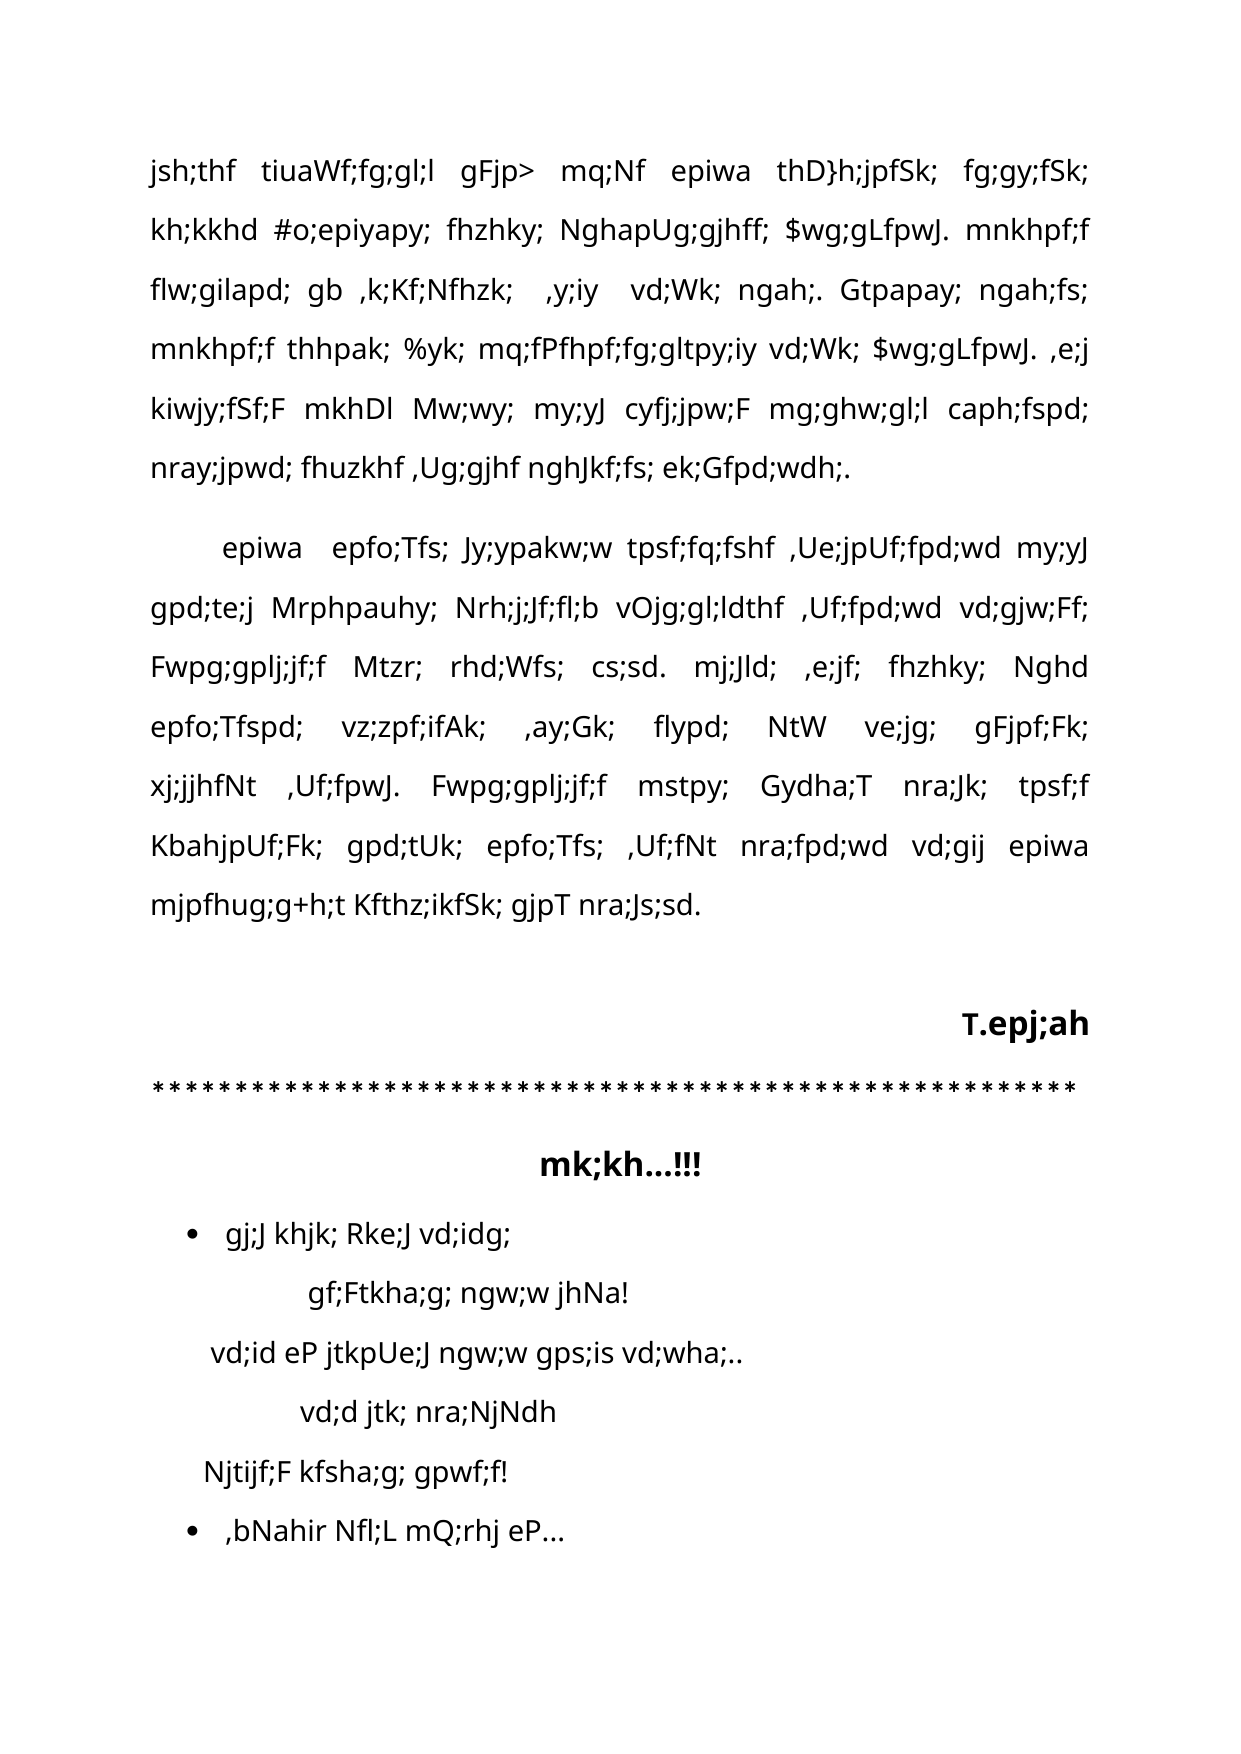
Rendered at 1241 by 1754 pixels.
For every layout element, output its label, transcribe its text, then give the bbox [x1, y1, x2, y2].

text vd;id eP jtkpUe;J ngw;w gps;is vd;wha;.. [150, 1332, 1090, 1372]
text mk;kh...!!! [150, 1140, 1090, 1186]
text gf;Ftkha;g; ngw;w jhNa! [150, 1273, 1090, 1312]
text epiwa epfo;Tfs; Jy;ypakw;w tpsf;fq;fshf ,Ue;jpUf;fpd;wd my;yJ gpd;te;j Mrphpauhy; Nrh;j;Jf;fl;b vOjg;gl;ldthf ,Uf;fpd;wd vd;gjw;Ff; Fwpg;gplj;jf;f Mtzr; rhd;Wfs; cs;sd. mj;Jld; ,e;jf; fhzhky; Nghd epfo;Tfspd; vz;zpf;ifAk; ,ay;Gk; flypd; NtW ve;jg; gFjpf;Fk; xj;jjhfNt ,Uf;fpwJ. Fwpg;gplj;jf;f mstpy; Gydha;T nra;Jk; tpsf;f KbahjpUf;Fk; gpd;tUk; epfo;Tfs; ,Uf;fNt nra;fpd;wd vd;gij epiwa mjpfhug;g+h;t Kfthz;ikfSk; gjpT nra;Js;sd. [150, 528, 1090, 924]
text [150, 150, 1090, 487]
list gj;J khjk; Rke;J vd;idg; [187, 1213, 1090, 1253]
text vd;d jtk; nra;NjNdh [150, 1392, 1090, 1431]
text T.epj;ah [150, 965, 1090, 1045]
text Njtijf;F kfsha;g; gpwf;f! [150, 1451, 1090, 1491]
text ******************************************************** [150, 1073, 1090, 1113]
list ,bNahir Nfl;L mQ;rhj eP... [187, 1511, 1090, 1550]
